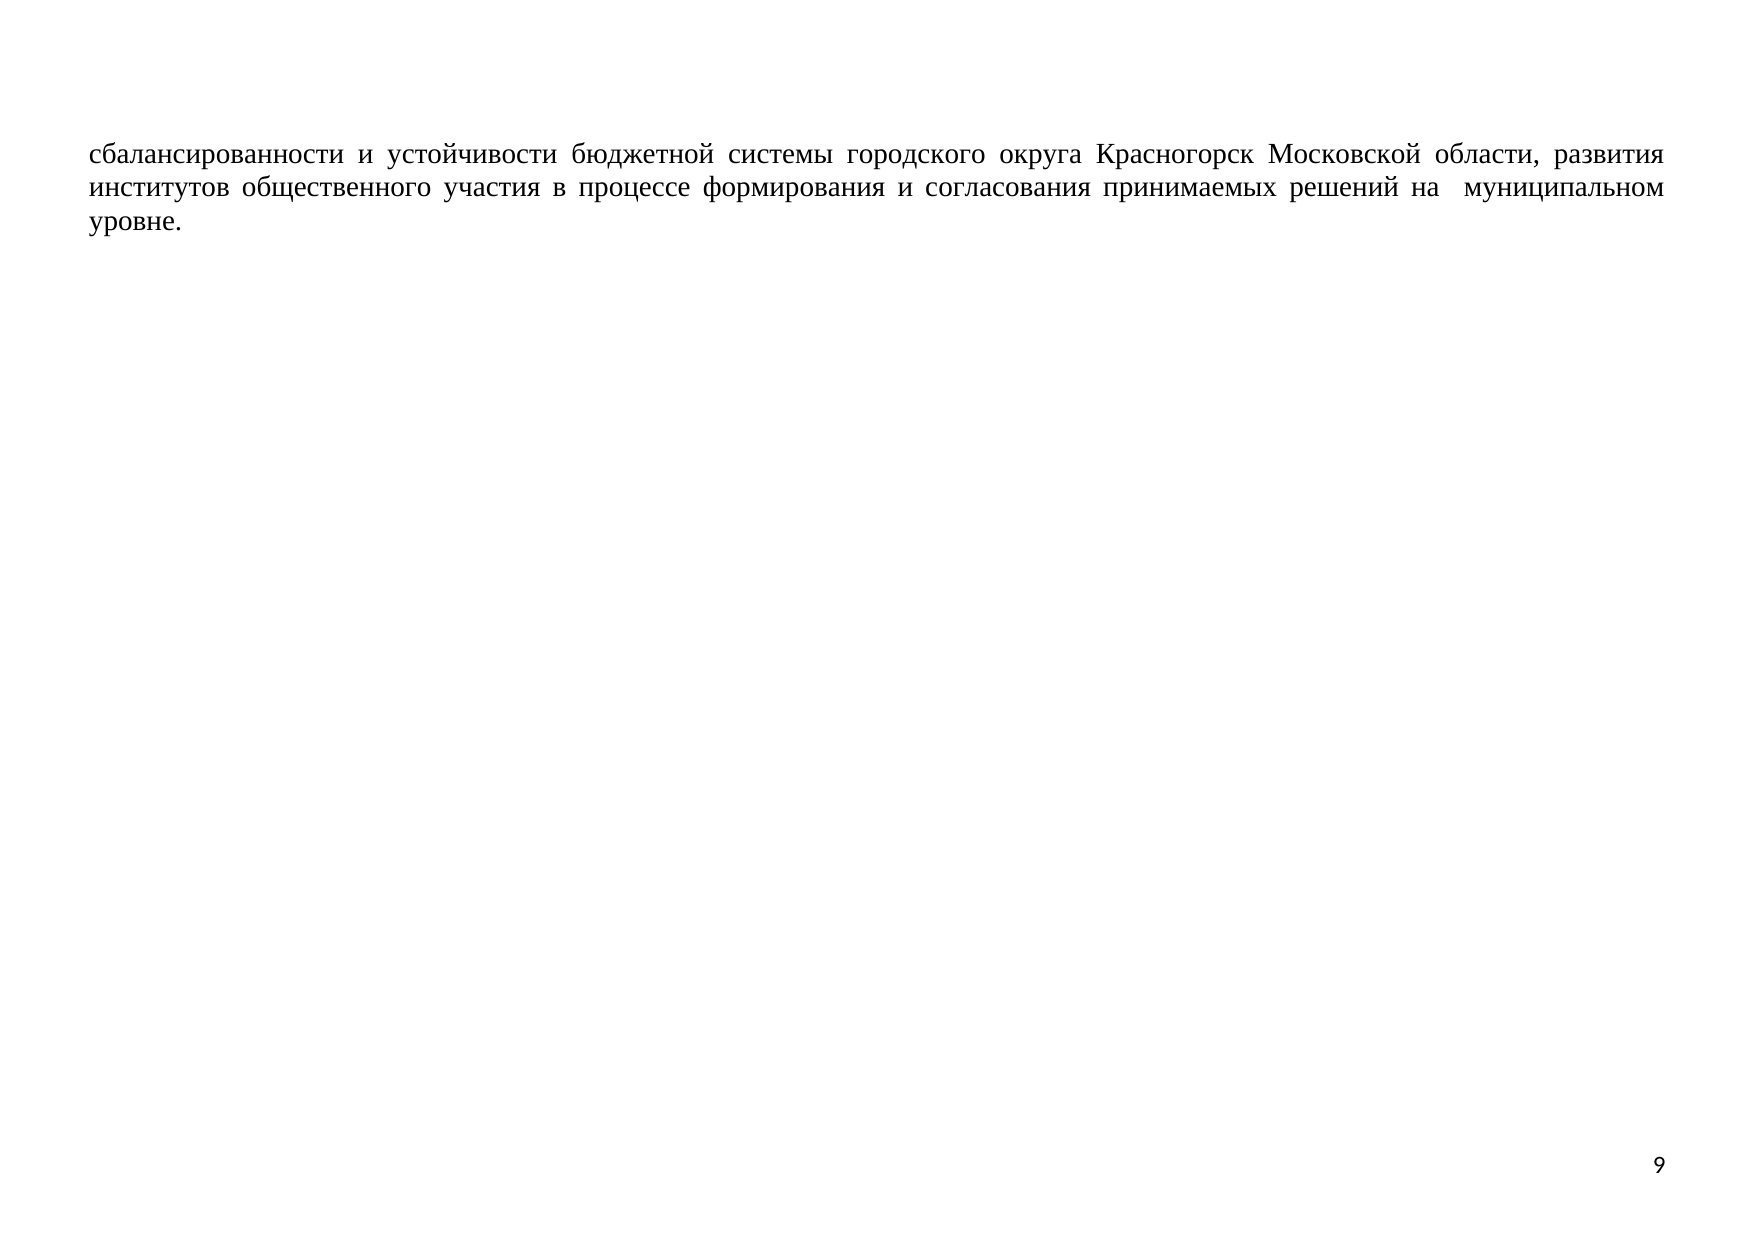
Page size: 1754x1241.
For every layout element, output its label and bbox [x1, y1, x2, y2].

text [89, 136, 1665, 236]
